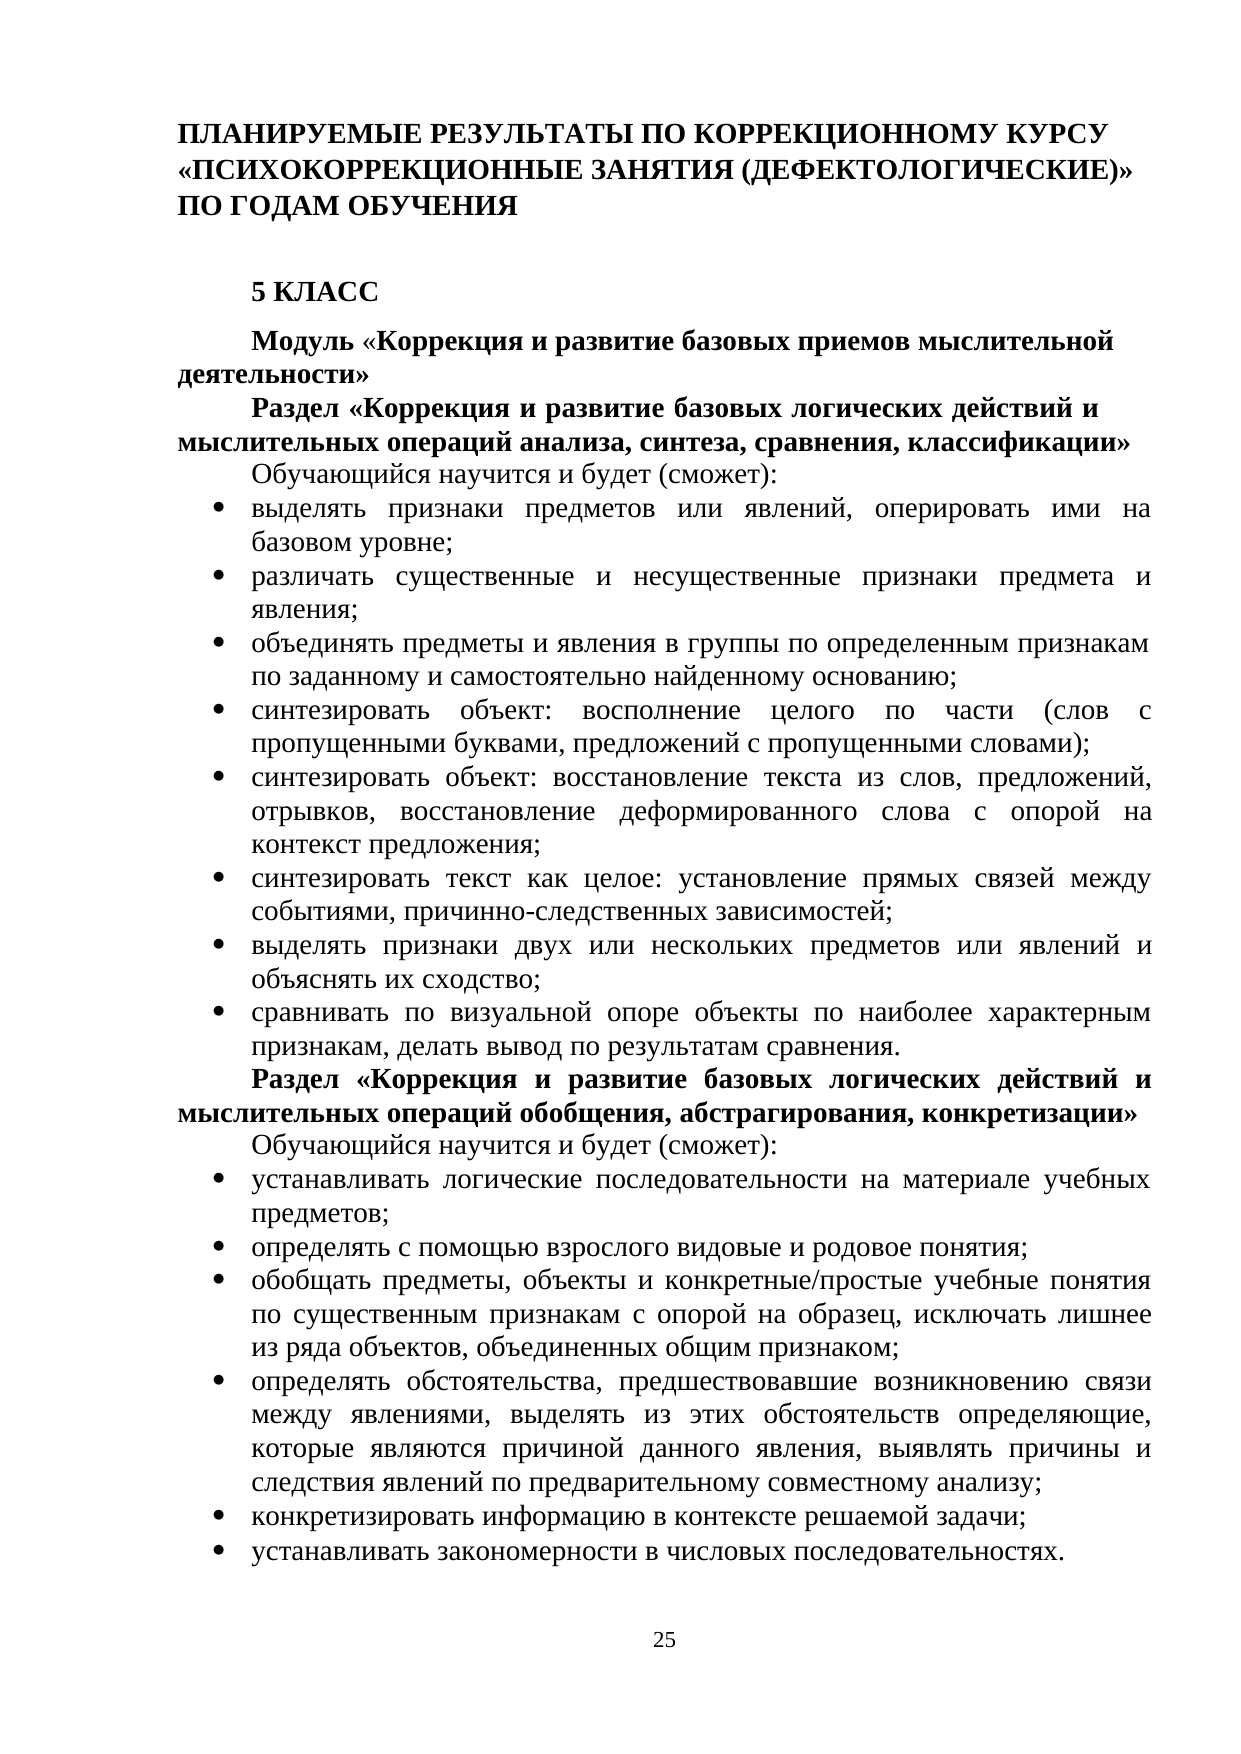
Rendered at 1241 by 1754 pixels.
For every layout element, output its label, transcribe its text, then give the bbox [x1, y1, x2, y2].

list сравнивать по визуальной опоре объекты по наиболее характерным признакам, делать вывод по результатам сравнения. [213, 994, 1151, 1061]
subtitle Раздел «Коррекция и развитие базовых логических действий и мыслительных операций анализа, синтеза, сравнения, классификации» [177, 390, 1176, 457]
list объединять предметы и явления в группы по определенным признакам по заданному и самостоятельно найденному основанию; [213, 625, 1152, 692]
subtitle «ПСИХОКОРРЕКЦИОННЫЕ ЗАНЯТИЯ (ДЕФЕКТОЛОГИЧЕСКИЕ)» ПО ГОДАМ ОБУЧЕНИЯ [177, 152, 1136, 222]
list синтезировать объект: восполнение целого по части (слов с пропущенными буквами, предложений с пропущенными словами); [213, 692, 1152, 759]
text Модуль «Коррекция и развитие базовых приемов мыслительной деятельности» [177, 323, 1176, 390]
list устанавливать закономерности в числовых последовательностях. [213, 1533, 1176, 1567]
list устанавливать логические последовательности на материале учебных предметов; [213, 1161, 1151, 1229]
text Обучающийся научится и будет (сможет): [251, 1128, 1176, 1161]
list обобщать предметы, объекты и конкретные/простые учебные понятия по существенным признакам с опорой на образец, исключать лишнее из ряда объектов, объединенных общим признаком; [213, 1262, 1152, 1363]
subtitle Раздел «Коррекция и развитие базовых логических действий и мыслительных операций обобщения, абстрагирования, конкретизации» [177, 1061, 1152, 1128]
subtitle ПЛАНИРУЕМЫЕ РЕЗУЛЬТАТЫ ПО КОРРЕКЦИОННОМУ КУРСУ [177, 116, 1176, 149]
list выделять признаки двух или нескольких предметов или явлений и объяснять их сходство; [213, 927, 1152, 994]
list определять обстоятельства, предшествовавшие возникновению связи между явлениями, выделять из этих обстоятельств определяющие, которые являются причиной данного явления, выявлять причины и следствия явлений по предварительному совместному анализу; [213, 1363, 1152, 1497]
list синтезировать объект: восстановление текста из слов, предложений, отрывков, восстановление деформированного слова с опорой на контекст предложения; [213, 759, 1152, 860]
subtitle КЛАСС [251, 274, 1176, 308]
list определять с помощью взрослого видовые и родовое понятия; [213, 1229, 1176, 1262]
list различать существенные и несущественные признаки предмета и явления; [213, 558, 1152, 625]
text Обучающийся научится и будет (сможет): [251, 457, 1176, 490]
list выделять признаки предметов или явлений, оперировать ими на базовом уровне; [213, 490, 1151, 558]
list синтезировать текст как целое: установление прямых связей между событиями, причинно-следственных зависимостей; [213, 860, 1152, 927]
list конкретизировать информацию в контексте решаемой задачи; [213, 1497, 1176, 1533]
